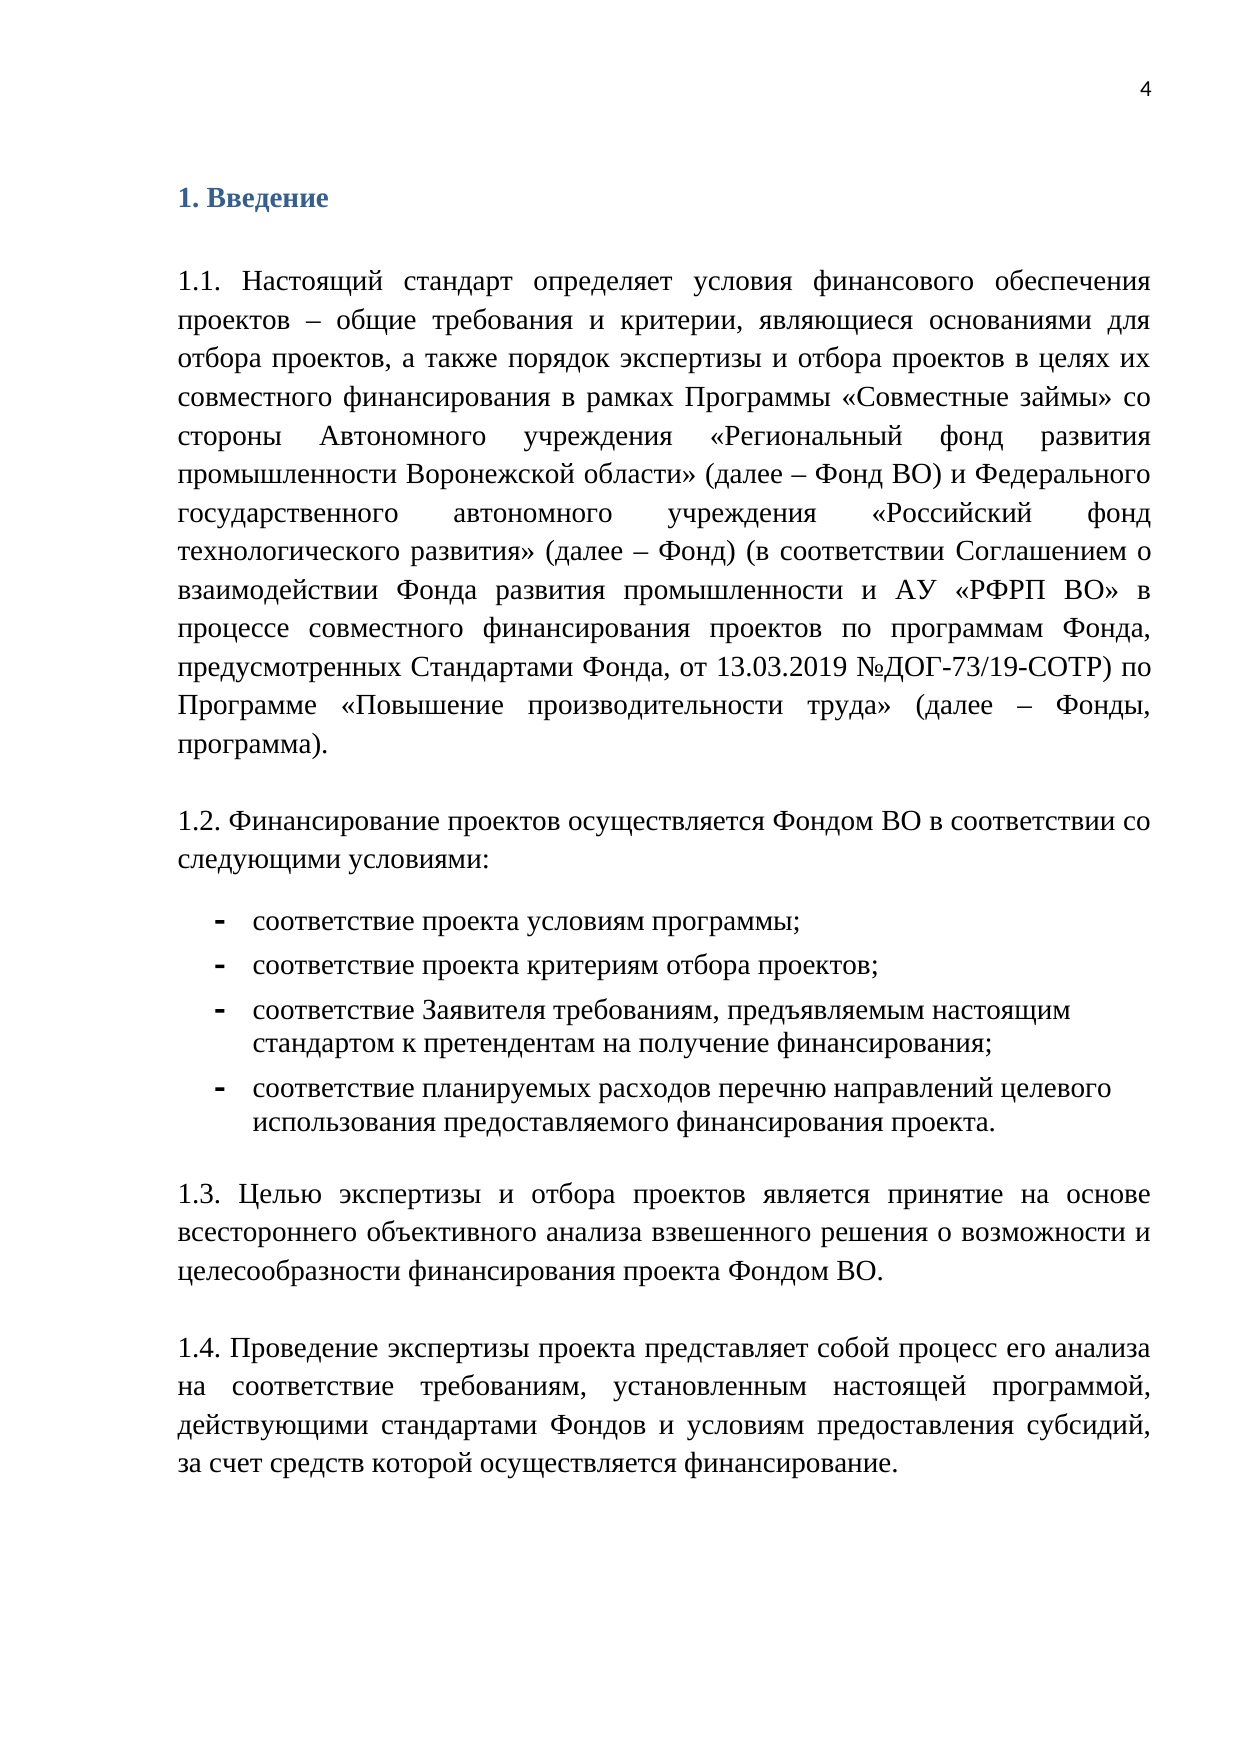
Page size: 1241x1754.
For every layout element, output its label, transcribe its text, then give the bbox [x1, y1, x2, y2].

list соответствие Заявителя требованиям, предъявляемым настоящим стандартом к претендентам на получение финансирования; [215, 992, 1152, 1059]
subtitle 1. Введение [177, 180, 1152, 213]
text 1.2. Финансирование проектов осуществляется Фондом ВО в соответствии со следующими условиями: [177, 803, 1152, 875]
list соответствие планируемых расходов перечню направлений целевого использования предоставляемого финансирования проекта. [215, 1070, 1152, 1137]
list соответствие проекта критериям отбора проектов; [215, 947, 1152, 981]
text 1.3. Целью экспертизы и отбора проектов является принятие на основе всестороннего объективного анализа взвешенного решения о возможности и целесообразности финансирования проекта Фондом ВО. [177, 1176, 1152, 1286]
list соответствие проекта условиям программы; [215, 903, 1152, 936]
text 1.1. Настоящий стандарт определяет условия финансового обеспечения проектов – общие требования и критерии, являющиеся основаниями для отбора проектов, а также порядок экспертизы и отбора проектов в целях их совместного финансирования в рамках Программы «Совместные займы» со стороны Автономного учреждения «Региональный фонд развития промышленности Воронежской области» (далее – Фонд ВО) и Федерального государственного автономного учреждения «Российский фонд технологического развития» (далее – Фонд) (в соответствии Соглашением о взаимодействии Фонда развития промышленности и АУ «РФРП ВО» в процессе совместного финансирования проектов по программам Фонда, предусмотренных Стандартами Фонда, от 13.03.2019 №ДОГ-73/19-СОТР) по Программе «Повышение производительности труда» (далее – Фонды, программа). [177, 263, 1152, 759]
text 1.4. Проведение экспертизы проекта представляет собой процесс его анализа на соответствие требованиям, установленным настоящей программой, действующими стандартами Фондов и условиям предоставления субсидий, за счет средств которой осуществляется финансирование. [177, 1330, 1152, 1479]
